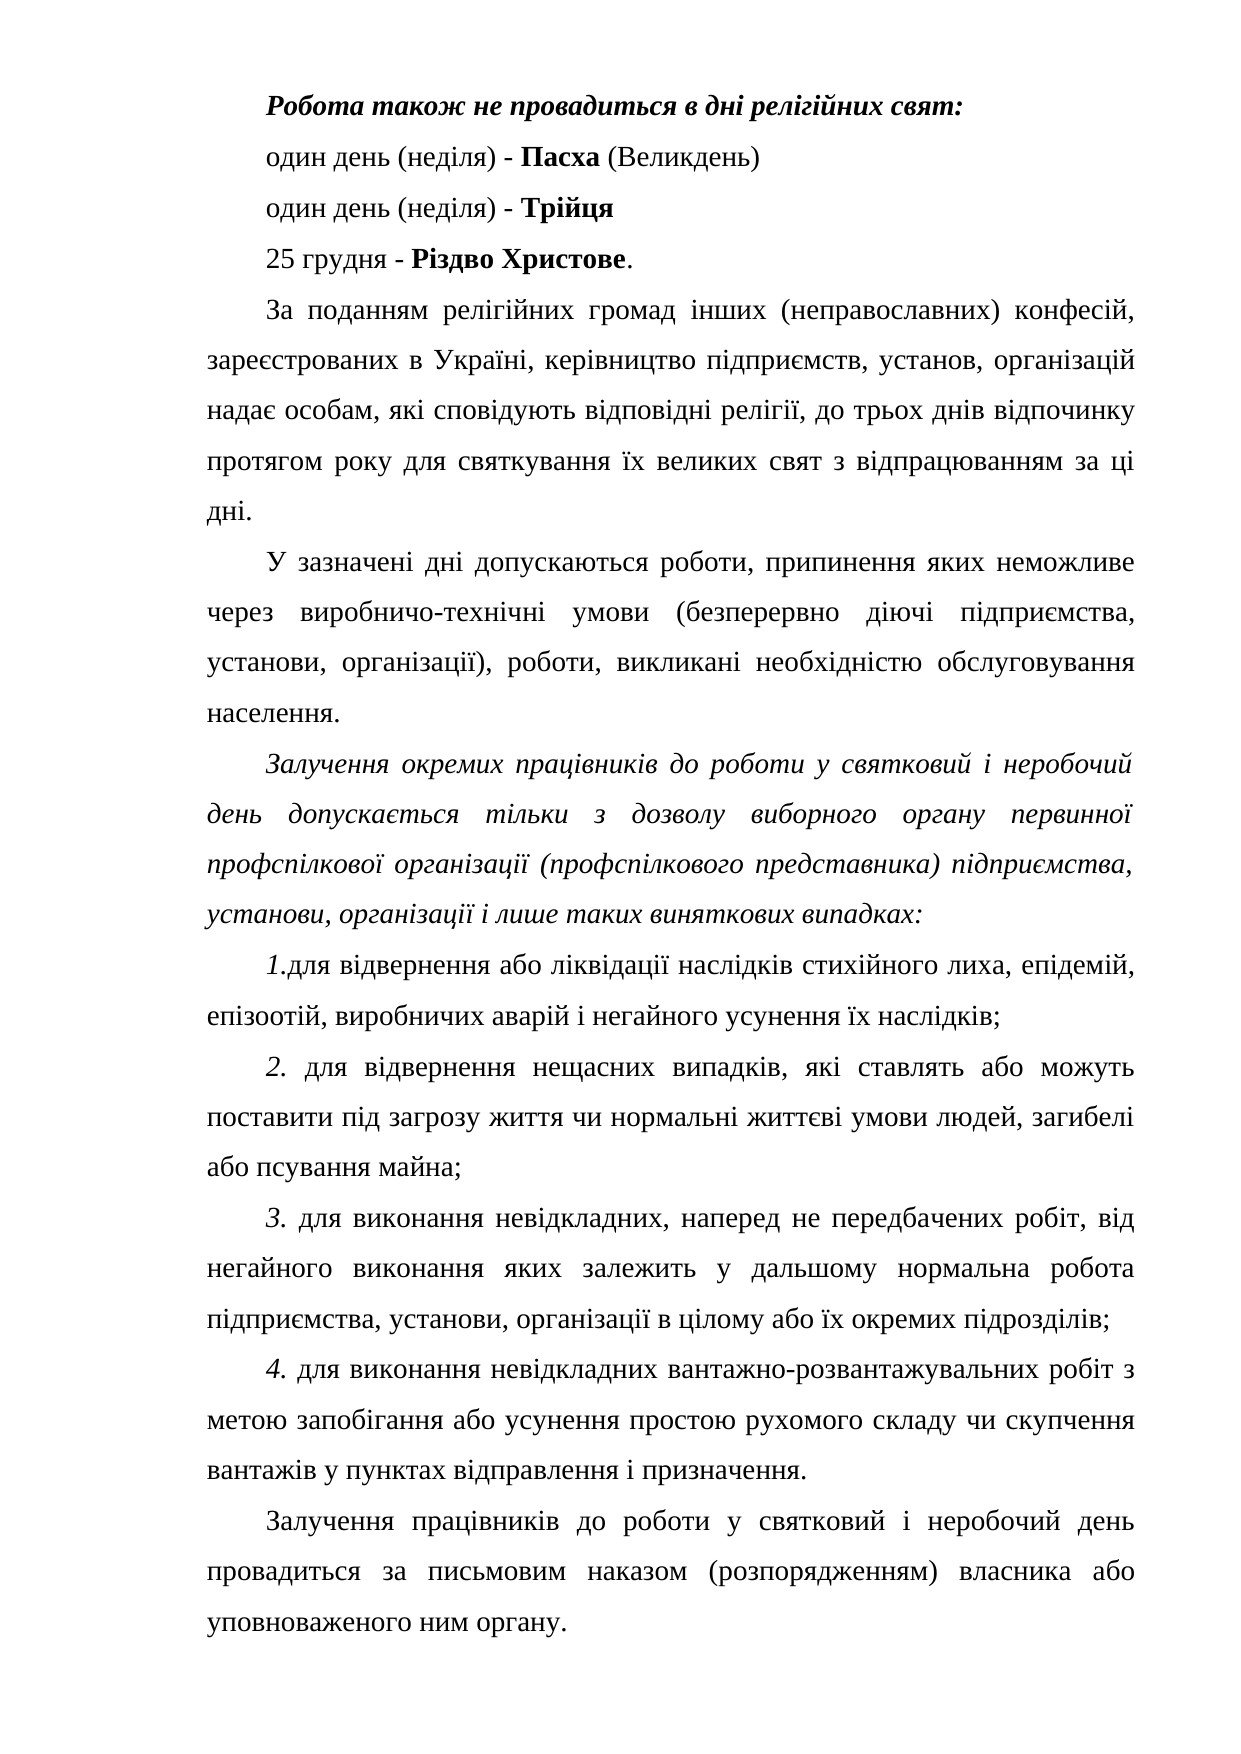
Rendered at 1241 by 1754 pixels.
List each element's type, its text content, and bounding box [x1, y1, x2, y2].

text Залучення працівників до роботи у святковий і неробочий день провадиться за письмовим наказом (розпорядженням) власника або уповноваженого ним органу. [207, 1503, 1136, 1637]
text Залучення окремих працівників до роботи у святковий і неробочий день допускається тільки з дозволу виборного органу первинної профспілкової організації (профспілкового представника) підприємства, установи, організації і лише таких виняткових випадках: [207, 746, 1136, 930]
text Робота також не провадиться в дні релігійних свят: [207, 88, 1136, 122]
text У зазначені дні допускаються роботи, припинення яких неможливе через виробничо-технічні умови (безперервно діючі підприємства, установи, організації), роботи, викликані необхідністю обслуговування населення. [207, 544, 1136, 728]
text 25 грудня - Різдво Христове. [207, 241, 1136, 274]
text 2. для відвернення нещасних випадків, які ставлять або можуть поставити під загрозу життя чи нормальні життєві умови людей, загибелі або псування майна; [207, 1049, 1136, 1183]
text 1.для відвернення або ліквідації наслідків стихійного лиха, епідемій, епізоотій, виробничих аварій і негайного усунення їх наслідків; [207, 947, 1136, 1031]
text один день (неділя) - Трійця [207, 190, 1136, 224]
text один день (неділя) - Пасха (Великдень) [207, 139, 1136, 173]
text 3. для виконання невідкладних, наперед не передбачених робіт, від негайного виконання яких залежить у дальшому нормальна робота підприємства, установи, організації в цілому або їх окремих підрозділів; [207, 1200, 1136, 1334]
text 4. для виконання невідкладних вантажно-розвантажувальних робіт з метою запобігання або усунення простою рухомого складу чи скупчення вантажів у пунктах відправлення і призначення. [207, 1352, 1136, 1486]
text За поданням релігійних громад інших (неправославних) конфесій, зареєстрованих в Україні, керівництво підприємств, установ, організацій надає особам, які сповідують відповідні релігії, до трьох днів відпочинку протягом року для святкування їх великих свят з відпрацюванням за ці дні. [207, 292, 1136, 527]
